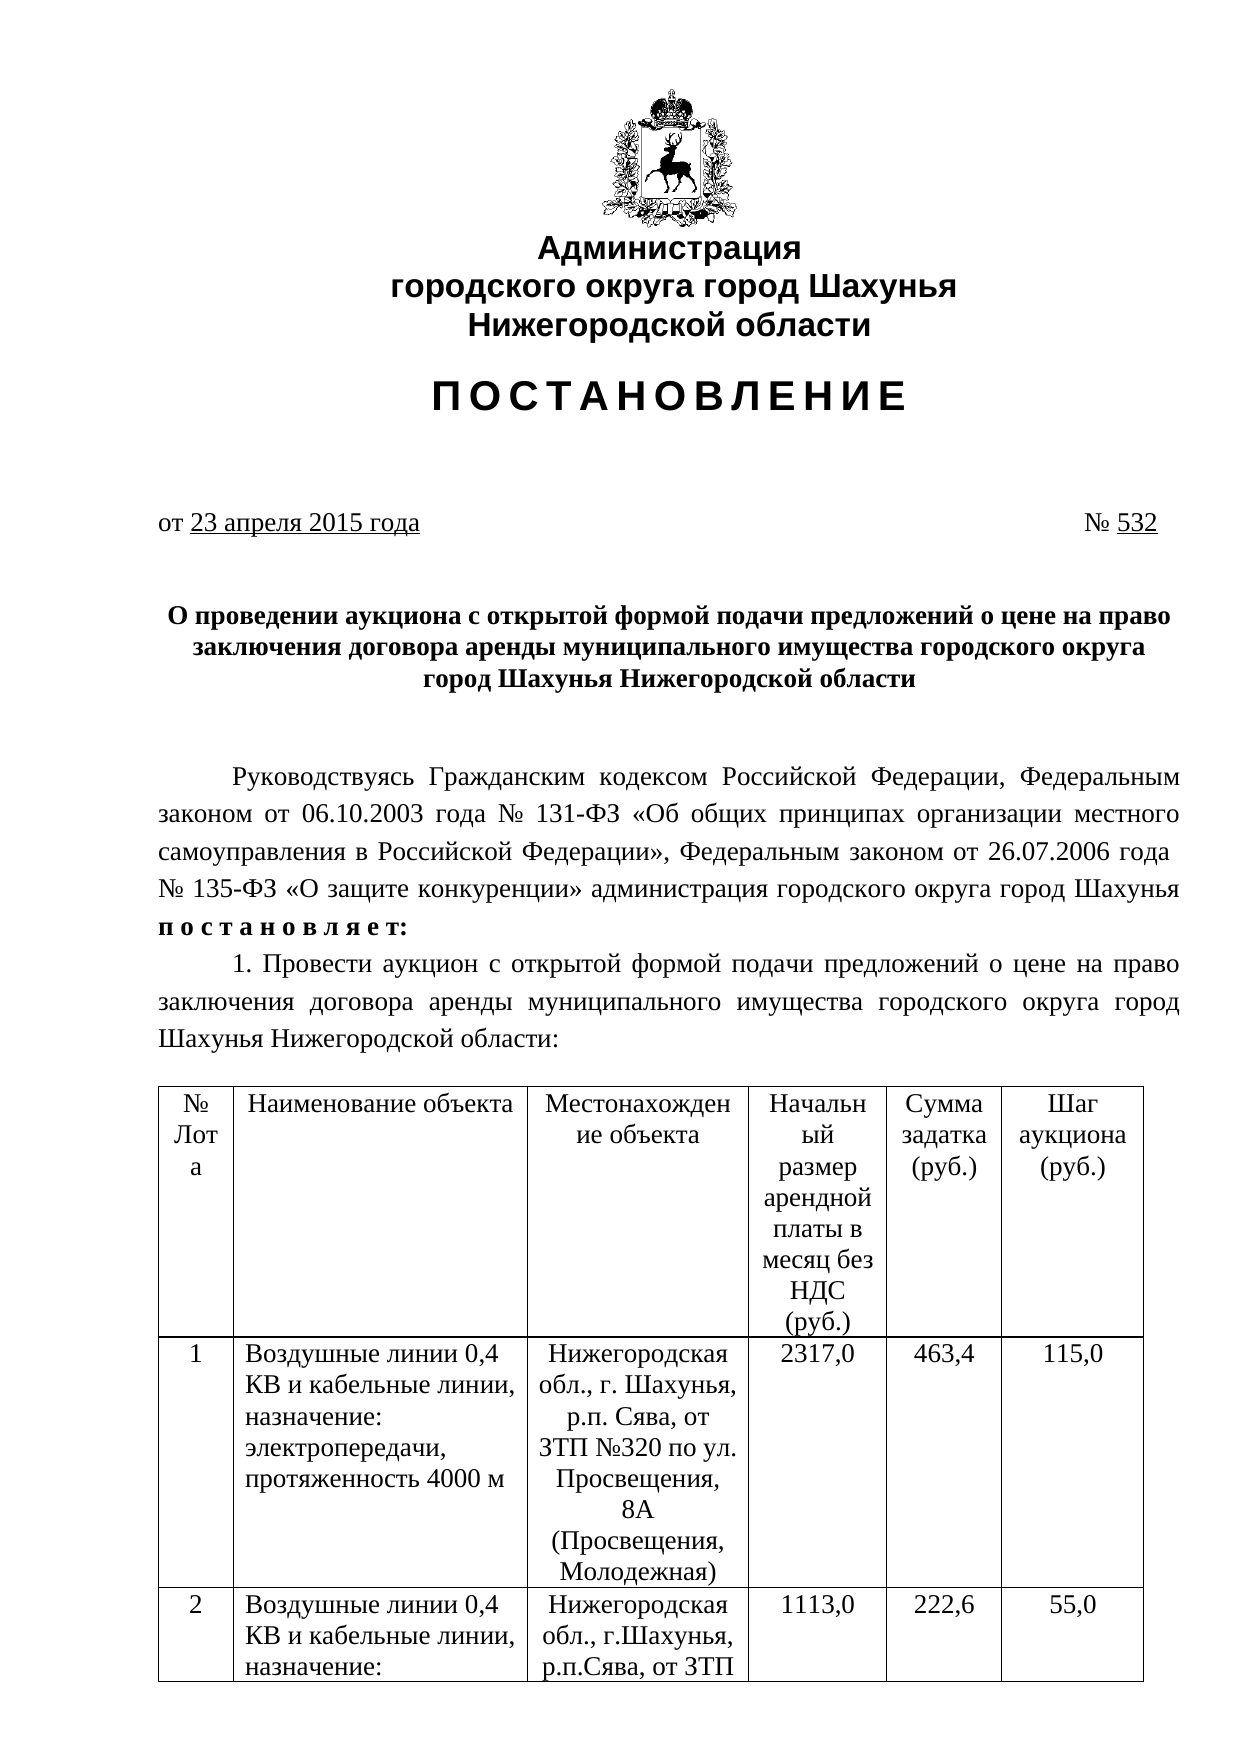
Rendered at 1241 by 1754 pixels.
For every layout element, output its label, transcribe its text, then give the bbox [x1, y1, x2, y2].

table_header Администрация городского округа город Шахунья Нижегородской области П О С Т А Н О В Л Е Н И Е [129, 89, 1210, 420]
table_cell 115,0 [1002, 1338, 1143, 1587]
text О проведении аукциона с открытой формой подачи предложений о цене на право заключения договора аренды муниципального имущества городского округа город Шахунья Нижегородской области [158, 599, 1181, 693]
table_header Шаг аукциона (руб.) [1002, 1087, 1143, 1336]
text Руководствуясь Гражданским кодексом Российской Федерации, Федеральным законом от 06.10.2003 года № 131-ФЗ «Об общих принципах организации местного самоуправления в Российской Федерации», Федеральным законом от 26.07.2006 года № 135-ФЗ «О защите конкуренции» администрация городского округа город Шахунья п о с т а н о в л я е т: [158, 755, 1181, 943]
table_cell 55,0 [1002, 1588, 1143, 1681]
table_header Сумма задатка (руб.) [887, 1087, 1001, 1336]
table_cell 1113,0 [749, 1588, 886, 1681]
table_cell Воздушные линии 0,4 КВ и кабельные линии, назначение: электропередачи, протяженность 4000 м [234, 1338, 527, 1587]
table_header Местонахождение объекта [528, 1087, 748, 1336]
table_header Начальный размер арендной платы в месяц без НДС (руб.) [749, 1087, 886, 1336]
table_cell 463,4 [887, 1338, 1001, 1587]
table_cell 2 [159, 1588, 233, 1681]
table_cell 222,6 [887, 1588, 1001, 1681]
text 1. Провести аукцион с открытой формой подачи предложений о цене на право заключения договора аренды муниципального имущества городского округа город Шахунья Нижегородской области: [158, 943, 1181, 1055]
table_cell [234, 1588, 527, 1681]
table_header Наименование объекта [234, 1087, 527, 1336]
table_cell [528, 1588, 748, 1681]
table_cell 1 [159, 1338, 233, 1587]
text от 23 апреля 2015 года № 532 [158, 506, 1181, 537]
table_header № Лота [159, 1087, 233, 1336]
table_cell Нижегородская обл., г. Шахунья, р.п. Сява, от ЗТП №320 по ул. Просвещения, 8А (Просвещения, Молодежная) [528, 1338, 748, 1587]
table_cell 2317,0 [749, 1338, 886, 1587]
